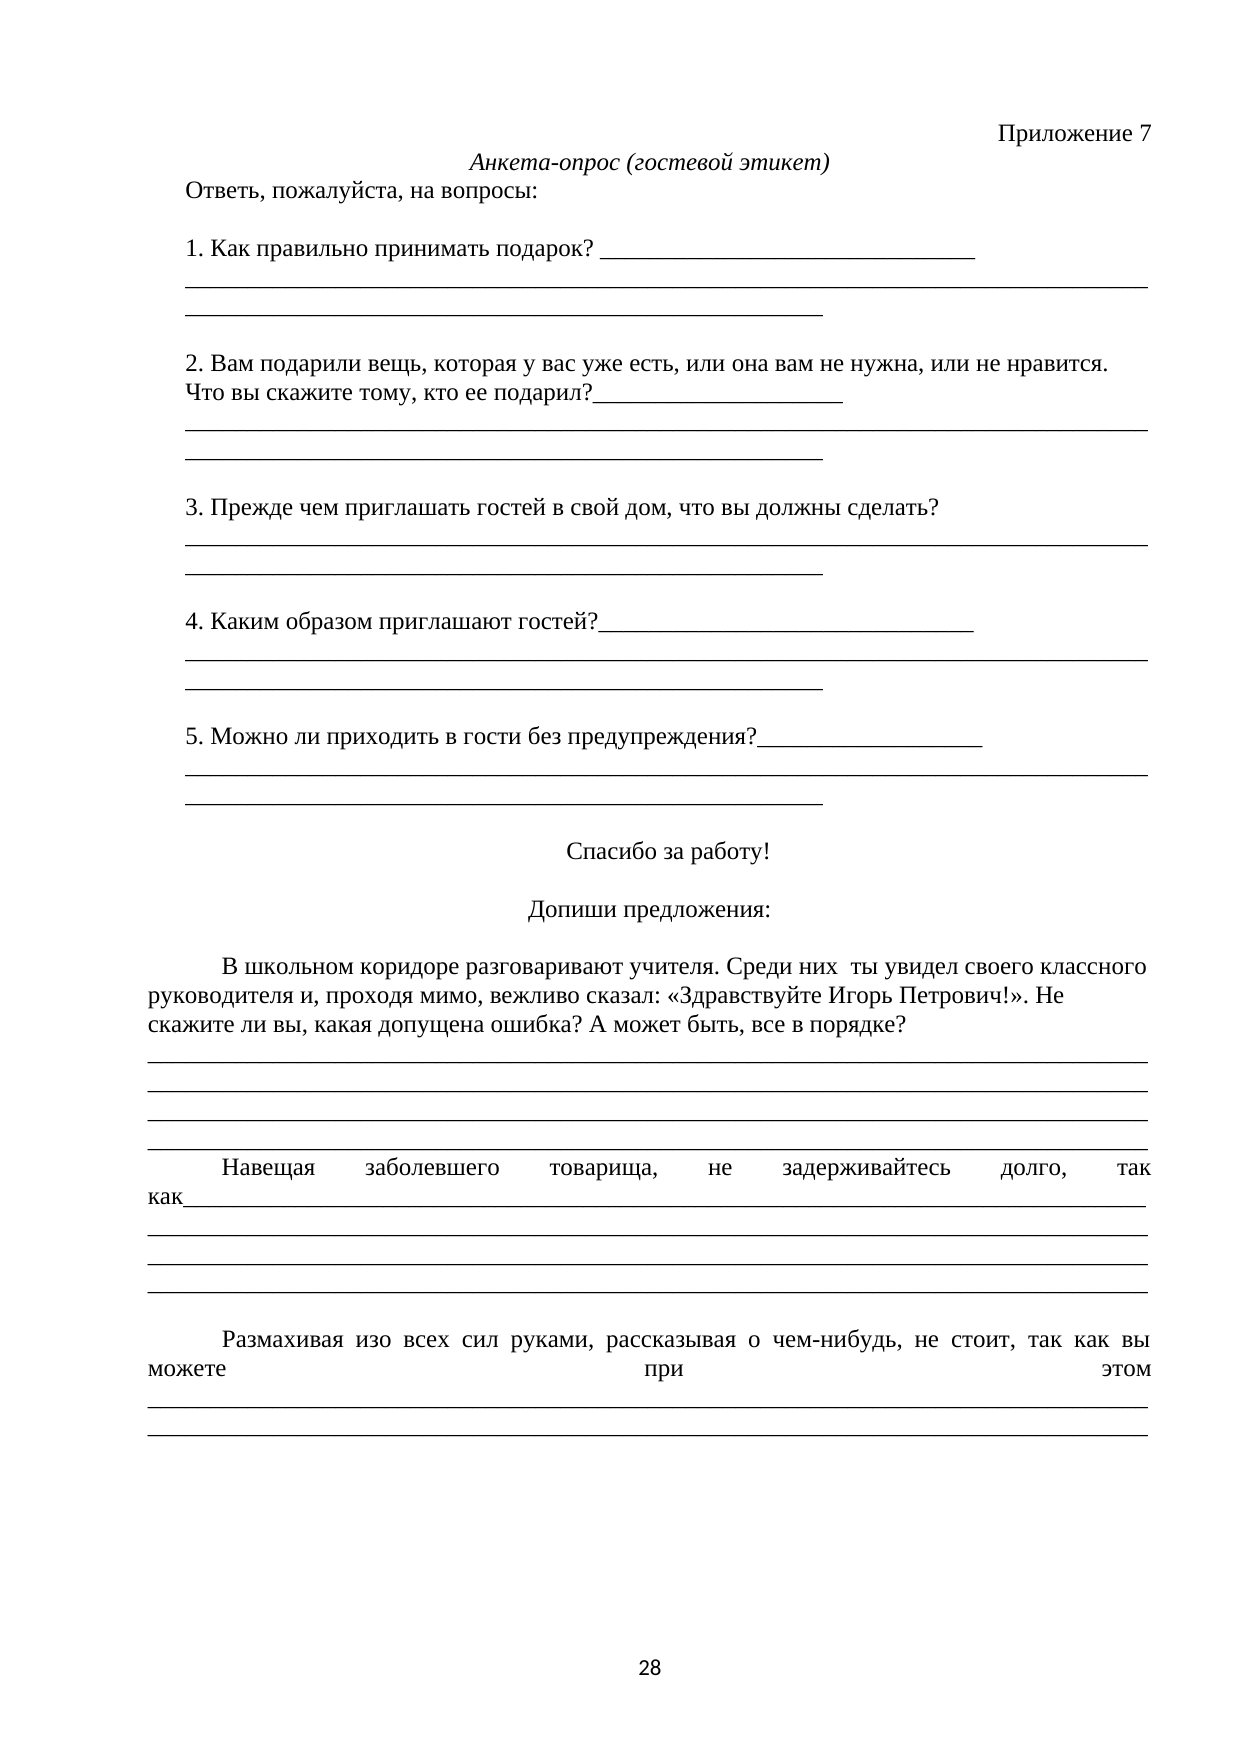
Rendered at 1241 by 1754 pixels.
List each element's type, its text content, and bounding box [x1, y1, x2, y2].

text ________________________________________________________________________________________________________________________________ [185, 750, 1152, 807]
text ________________________________________________________________________________________________________________________________ [185, 635, 1152, 692]
text Допиши предложения: [148, 894, 1152, 922]
text ________________________________________________________________________________________________________________________________ [185, 262, 1152, 319]
text Анкета-опрос (гостевой этикет) [148, 147, 1152, 176]
text 3. Прежде чем приглашать гостей в свой дом, что вы должны сделать? [185, 492, 1152, 521]
text ________________________________________________________________________________________________________________________________ [185, 521, 1152, 578]
text ________________________________________________________________________________________________________________________________ [185, 406, 1152, 463]
text Размахивая изо всех сил руками, рассказывая о чем-нибудь, не стоит, так как вы можете при этом ________________________________________________________________________________________________________________________________________________________________ [148, 1296, 1152, 1439]
text 5. Можно ли приходить в гости без предупреждения?__________________ [185, 721, 1152, 750]
text Ответь, пожалуйста, на вопросы: [185, 176, 1152, 204]
text 2. Вам подарили вещь, которая у вас уже есть, или она вам не нужна, или не нравится. Что вы скажите тому, кто ее подарил?____________________ [185, 348, 1152, 406]
text Спасибо за работу! [185, 836, 1152, 865]
text Приложение 7 [148, 118, 1152, 147]
text ________________________________________________________________________________________________________________________________________________________________ [148, 1095, 1152, 1152]
text Навещая заболевшего товарища, не задерживайтесь долго, так как_____________________________________________________________________________________________________________________________________________________________________________________________________________________________________________________________________________________________________________________________ [148, 1152, 1152, 1296]
text ________________________________________________________________________________________________________________________________________________________________ [148, 1037, 1152, 1095]
text 1. Как правильно принимать подарок? ______________________________ [148, 233, 1152, 262]
text 4. Каким образом приглашают гостей?______________________________ [185, 606, 1152, 635]
text В школьном коридоре разговаривают учителя. Среди них ты увидел своего классного руководителя и, проходя мимо, вежливо сказал: «Здравствуйте Игорь Петрович!». Не скажите ли вы, какая допущена ошибка? А может быть, все в порядке? [148, 951, 1152, 1037]
